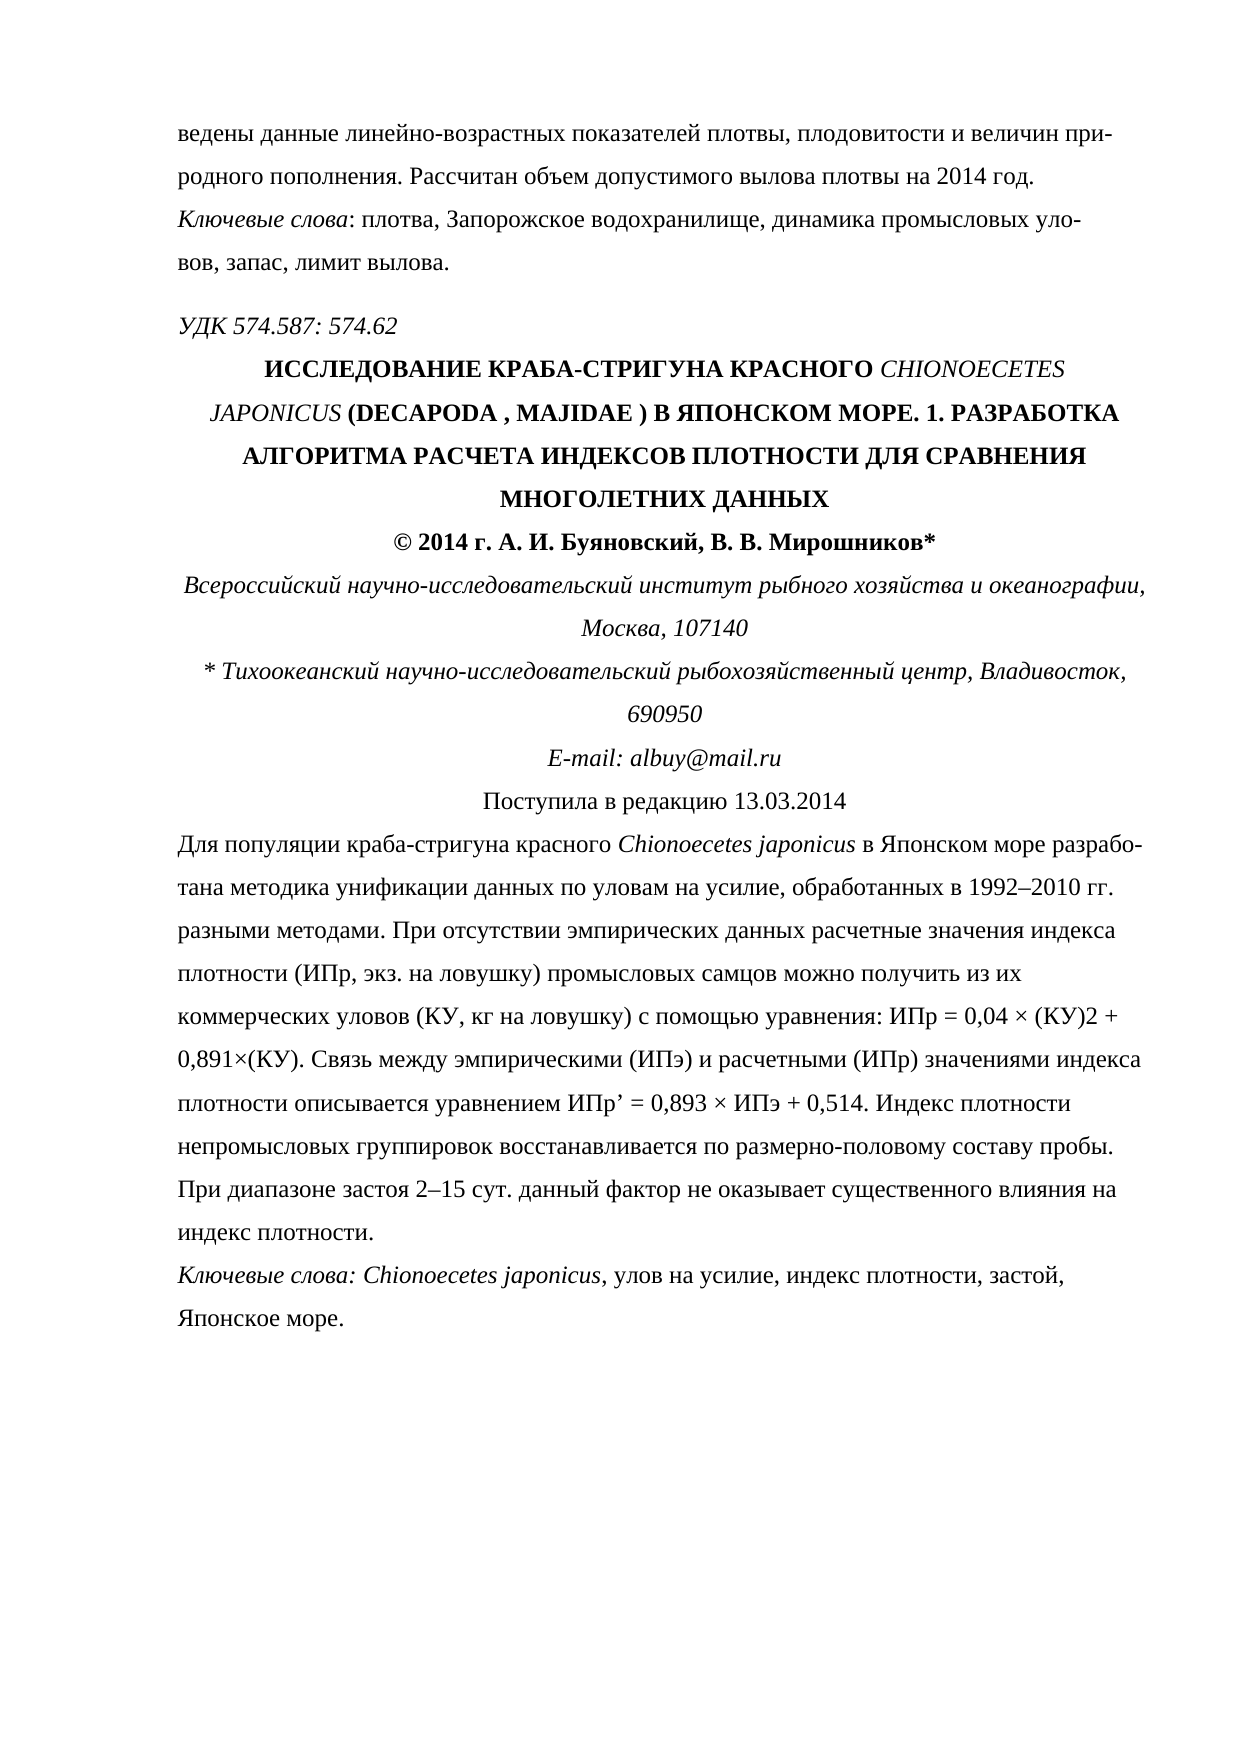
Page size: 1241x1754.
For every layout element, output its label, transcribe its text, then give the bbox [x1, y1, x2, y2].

text Поступила в редакцию 13.03.2014 [177, 786, 1152, 814]
text Ключевые слова: Chionoecetes japonicus, улов на усилие, индекс плотности, застой, [177, 1260, 1152, 1289]
text родного пополнения. Рассчитан объем допустимого вылова плотвы на 2014 год. [177, 161, 1152, 190]
text © 2014 г. А. И. Буяновский, В. В. Мирошников* [177, 527, 1152, 556]
text * Тихоокеанский научно-исследовательский рыбохозяйственный центр, Владивосток, 690950 [177, 656, 1152, 728]
text тана методика унификации данных по уловам на усилие, обработанных в 1992–2010 гг. разными методами. При отсутствии эмпирических данных расчетные значения индекса плотности (ИПр, экз. на ловушку) промысловых самцов можно получить из их коммерческих уловов (КУ, кг на ловушку) с помощью уравнения: ИПр = 0,04 × (КУ)2 + 0,891×(КУ). Связь между эмпирическими (ИПэ) и расчетными (ИПр) значениями индекса плотности описывается уравнением ИПр’ = 0,893 × ИПэ + 0,514. Индекс плотности непромысловых группировок восстанавливается по размерно-половому составу пробы. При диапазоне застоя 2–15 сут. данный фактор не оказывает существенного влияния на индекс плотности. [177, 872, 1152, 1246]
text ведены данные линейно-возрастных показателей плотвы, плодовитости и величин при- [177, 118, 1152, 147]
text вов, запас, лимит вылова. [177, 247, 1152, 276]
text E-mail: albuy@mail.ru [177, 743, 1152, 771]
text Москва, 107140 [177, 613, 1152, 642]
text алгоритма расчета индексов плотности для сравнения [177, 441, 1152, 469]
text Исследование краба-стригуна красного Chionoecetes [177, 354, 1152, 383]
text Для популяции краба-стригуна красного Chionoecetes japonicus в Японском море разрабо- [177, 829, 1152, 858]
text многолетних данных [177, 484, 1152, 513]
text УДК 574.587: 574.62 [177, 311, 1152, 340]
text Ключевые слова: плотва, Запорожское водохранилище, динамика промысловых уло- [177, 204, 1152, 233]
text japonicus (Decapoda , Majidae ) в Японском море. 1. Разработка [177, 398, 1152, 426]
text Всероссийский научно-исследовательский институт рыбного хозяйства и океанографии, [177, 570, 1152, 599]
text Японское море. [177, 1303, 1152, 1332]
